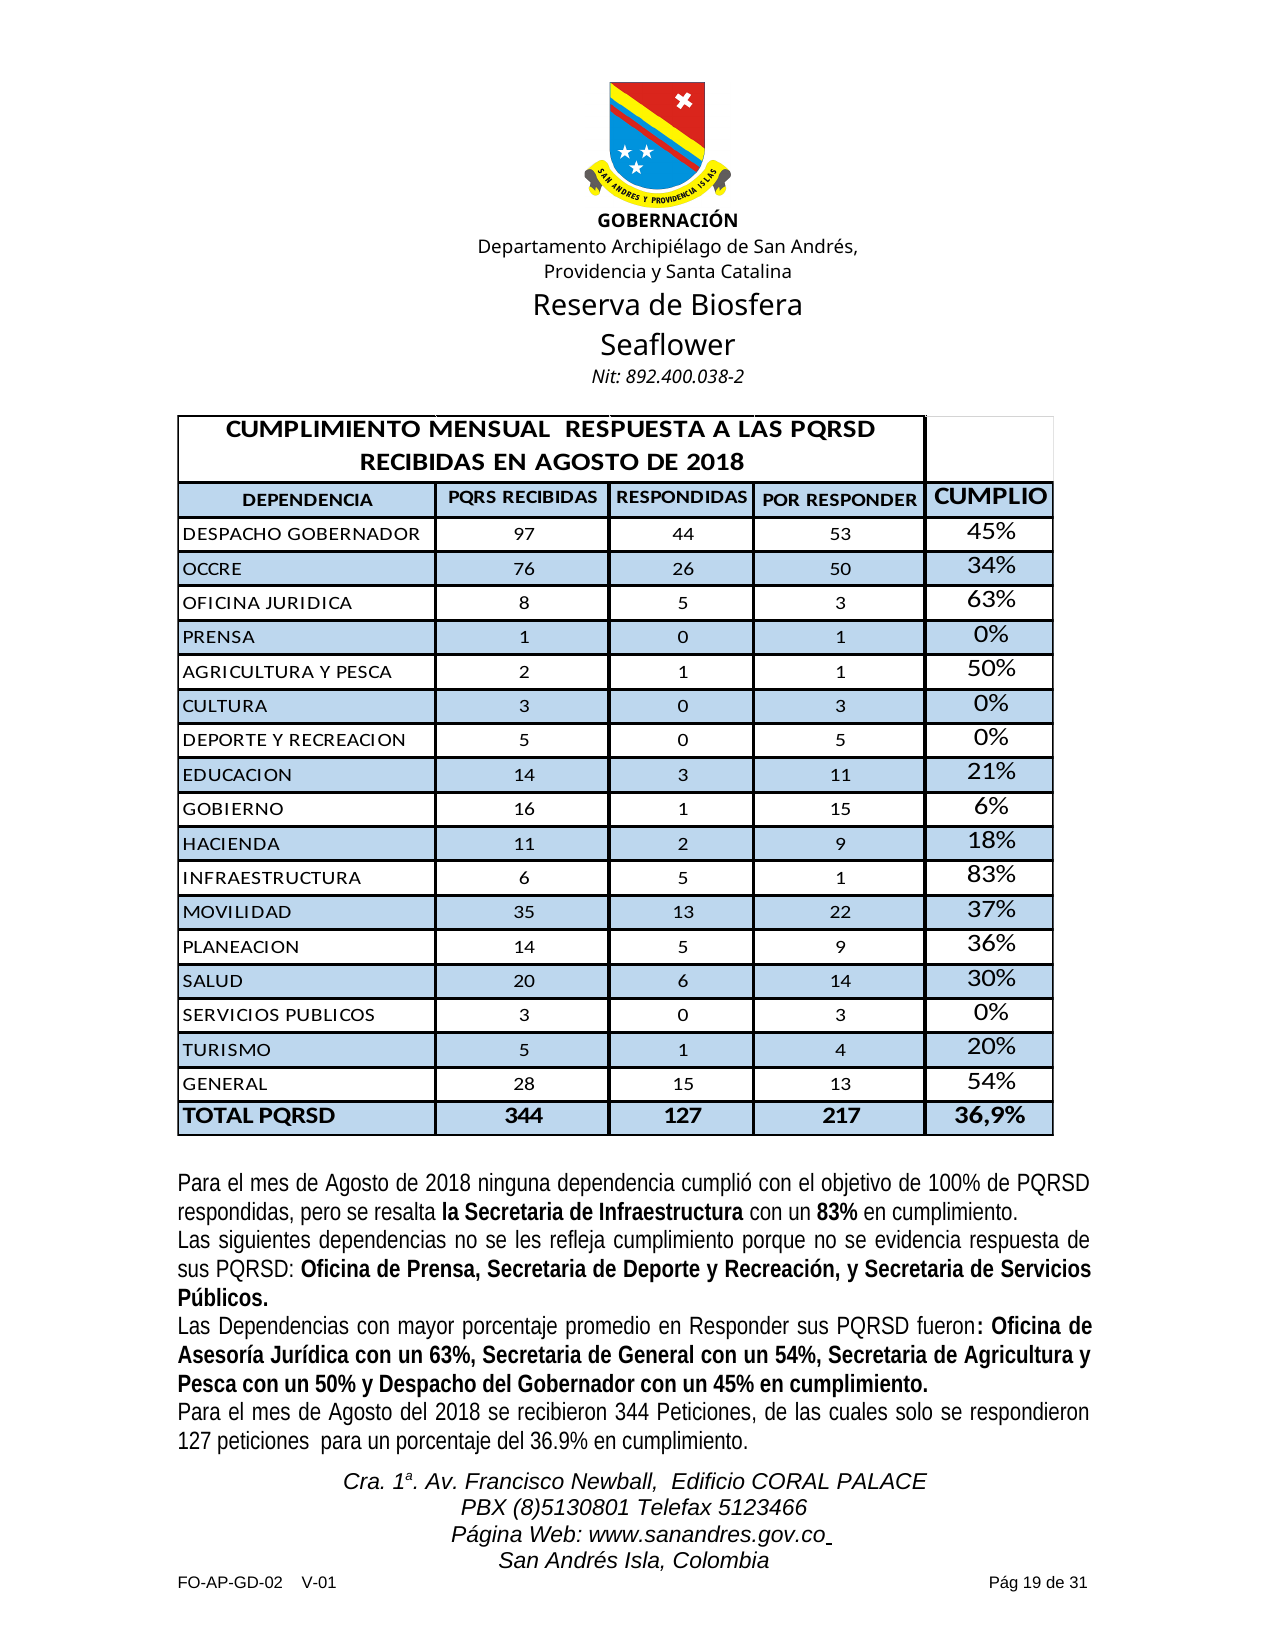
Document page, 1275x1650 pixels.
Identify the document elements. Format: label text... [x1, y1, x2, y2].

text Para el mes de Agosto de 2018 ninguna dependencia cumplió con el objetivo de 100% de PQRSD respondidas, pero se resalta la Secretaria de Infraestructura con un 83% en cumplimiento. [177, 1168, 1092, 1225]
picture [584, 82, 731, 208]
text Las siguientes dependencias no se les refleja cumplimiento porque no se evidencia respuesta de sus PQRSD: Oficina de Prensa, Secretaria de Deporte y Recreación, y Secretaria de Servicios Públicos. [177, 1225, 1092, 1311]
text Las Dependencias con mayor porcentaje promedio en Responder sus PQRSD fueron: Oficina de Asesoría Jurídica con un 63%, Secretaria de General con un 54%, Secretaria de Agricultura y Pesca con un 50% y Despacho del Gobernador con un 45% en cumplimiento. [177, 1311, 1092, 1397]
text Para el mes de Agosto del 2018 se recibieron 344 Peticiones, de las cuales solo se respondieron 127 peticiones para un porcentaje del 36.9% en cumplimiento. [177, 1397, 1092, 1454]
